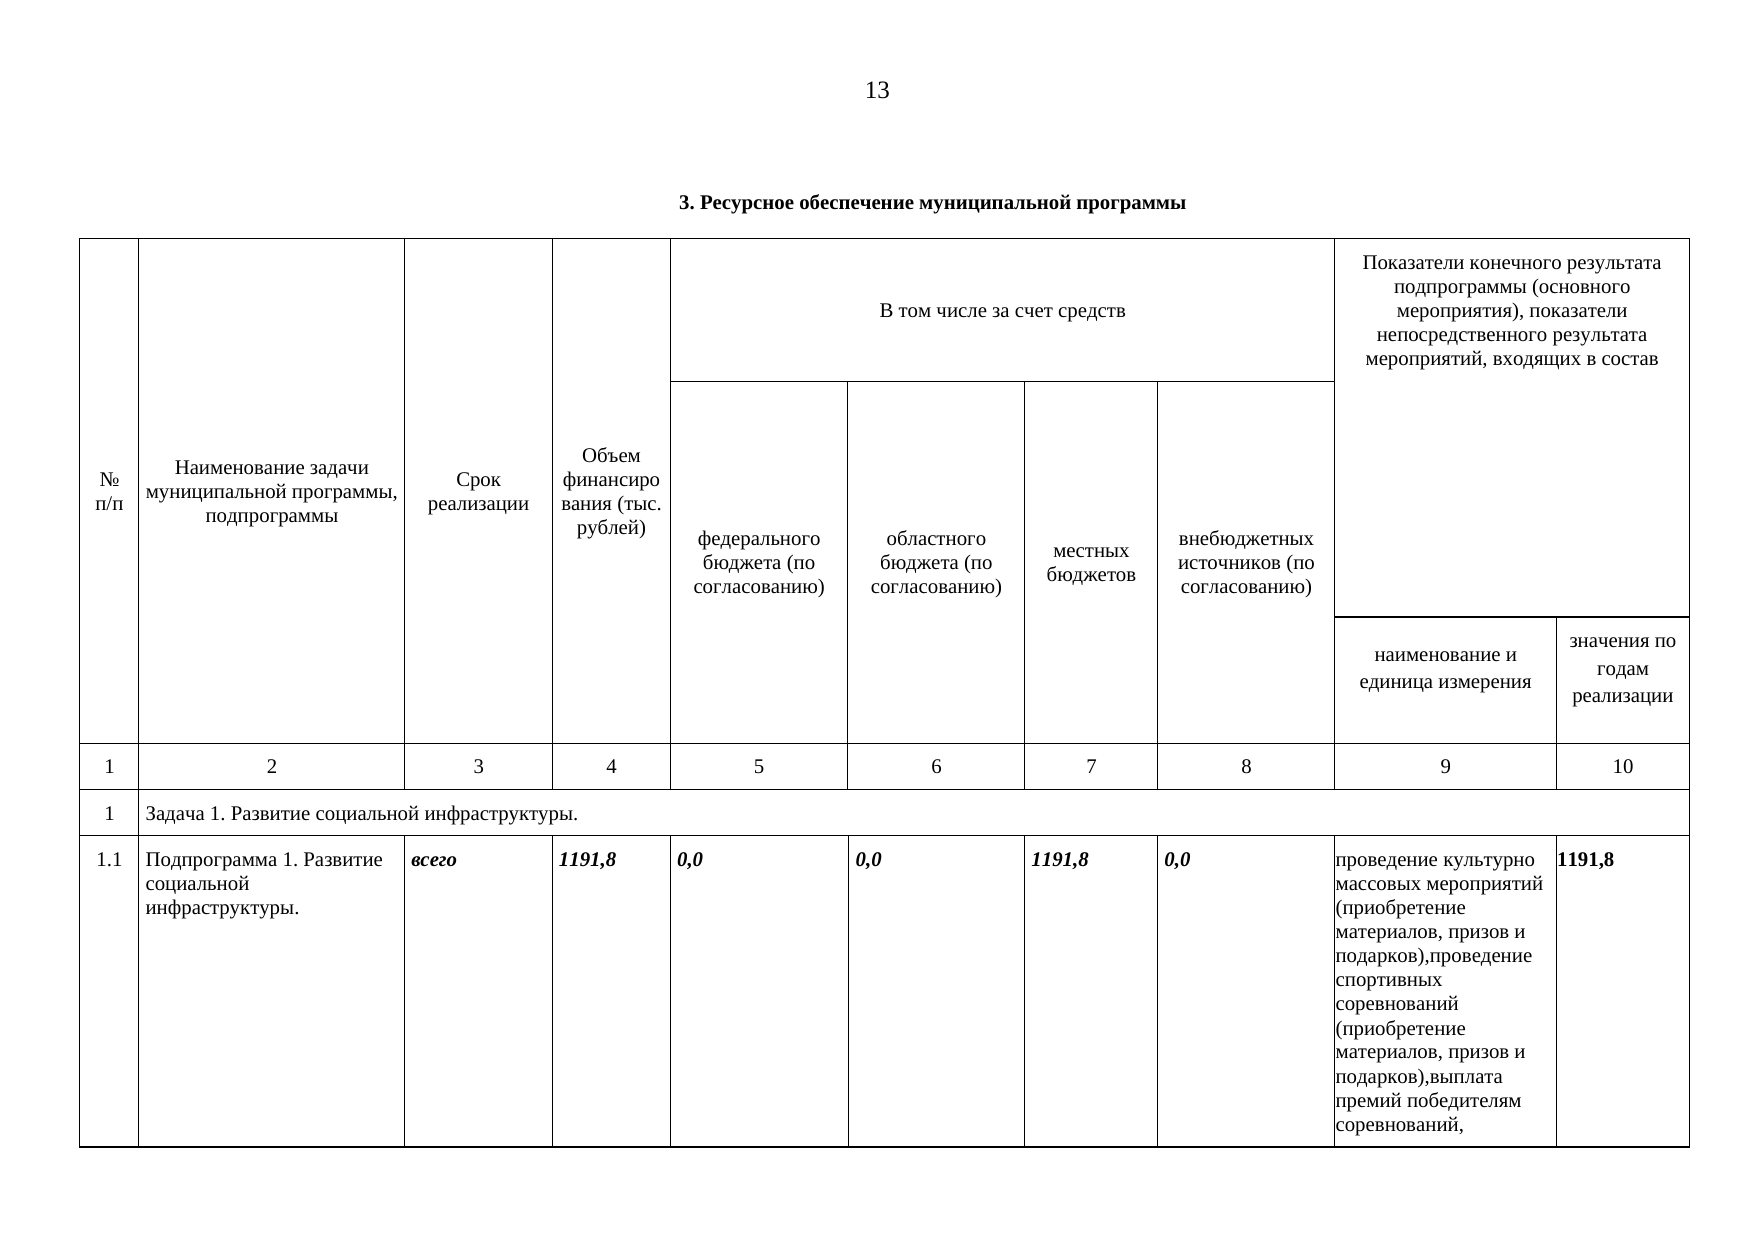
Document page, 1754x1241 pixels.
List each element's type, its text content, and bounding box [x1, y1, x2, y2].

table_cell наименование и единица измерения [1335, 618, 1556, 743]
table_cell 0,0 [1158, 836, 1334, 1146]
table_cell 7 [1025, 744, 1157, 789]
table_cell 1191,8 [1557, 836, 1689, 1146]
table_cell 0,0 [671, 836, 848, 1146]
table_cell 0,0 [849, 836, 1024, 1146]
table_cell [1335, 836, 1556, 1146]
table_cell областного бюджета (по согласованию) [848, 382, 1024, 743]
table_cell местных бюджетов [1025, 382, 1157, 743]
table_header Показатели конечного результата подпрограммы (основного мероприятия), показатели непосредственного результата мероприятий, входящих в состав [1335, 239, 1689, 381]
table_cell 10 [1557, 744, 1689, 789]
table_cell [139, 836, 404, 1146]
table_cell 5 [671, 744, 847, 789]
table_cell 1.1 [80, 836, 138, 1146]
table_cell 8 [1158, 744, 1334, 789]
table_header В том числе за счет средств [671, 239, 1334, 381]
table_header Объем финансирования (тыс. рублей) [553, 239, 670, 743]
table_cell 1 [80, 744, 138, 789]
table_cell значения по годам реализации [1557, 618, 1689, 743]
table_cell 1 [80, 790, 138, 835]
table_cell внебюджетных источников (по согласованию) [1158, 382, 1334, 743]
list 3. Ресурсное обеспечение муниципальной программы [229, 190, 1636, 214]
table_cell 1191,8 [1025, 836, 1157, 1146]
table_cell [1335, 381, 1689, 616]
table_header № п/п [80, 239, 138, 743]
table_cell 9 [1335, 744, 1556, 789]
table_header Наименование задачи муниципальной программы, подпрограммы [139, 239, 404, 743]
table_cell 2 [139, 744, 404, 789]
table_cell всего [405, 836, 552, 1146]
table_cell 3 [405, 744, 552, 789]
table_cell федерального бюджета (по согласованию) [671, 382, 847, 743]
table_cell 6 [848, 744, 1024, 789]
table_cell 1191,8 [553, 836, 670, 1146]
table_cell Задача 1. Развитие социальной инфраструктуры. [139, 790, 1689, 835]
table_cell 4 [553, 744, 670, 789]
table_header Срок реализации [405, 239, 552, 743]
